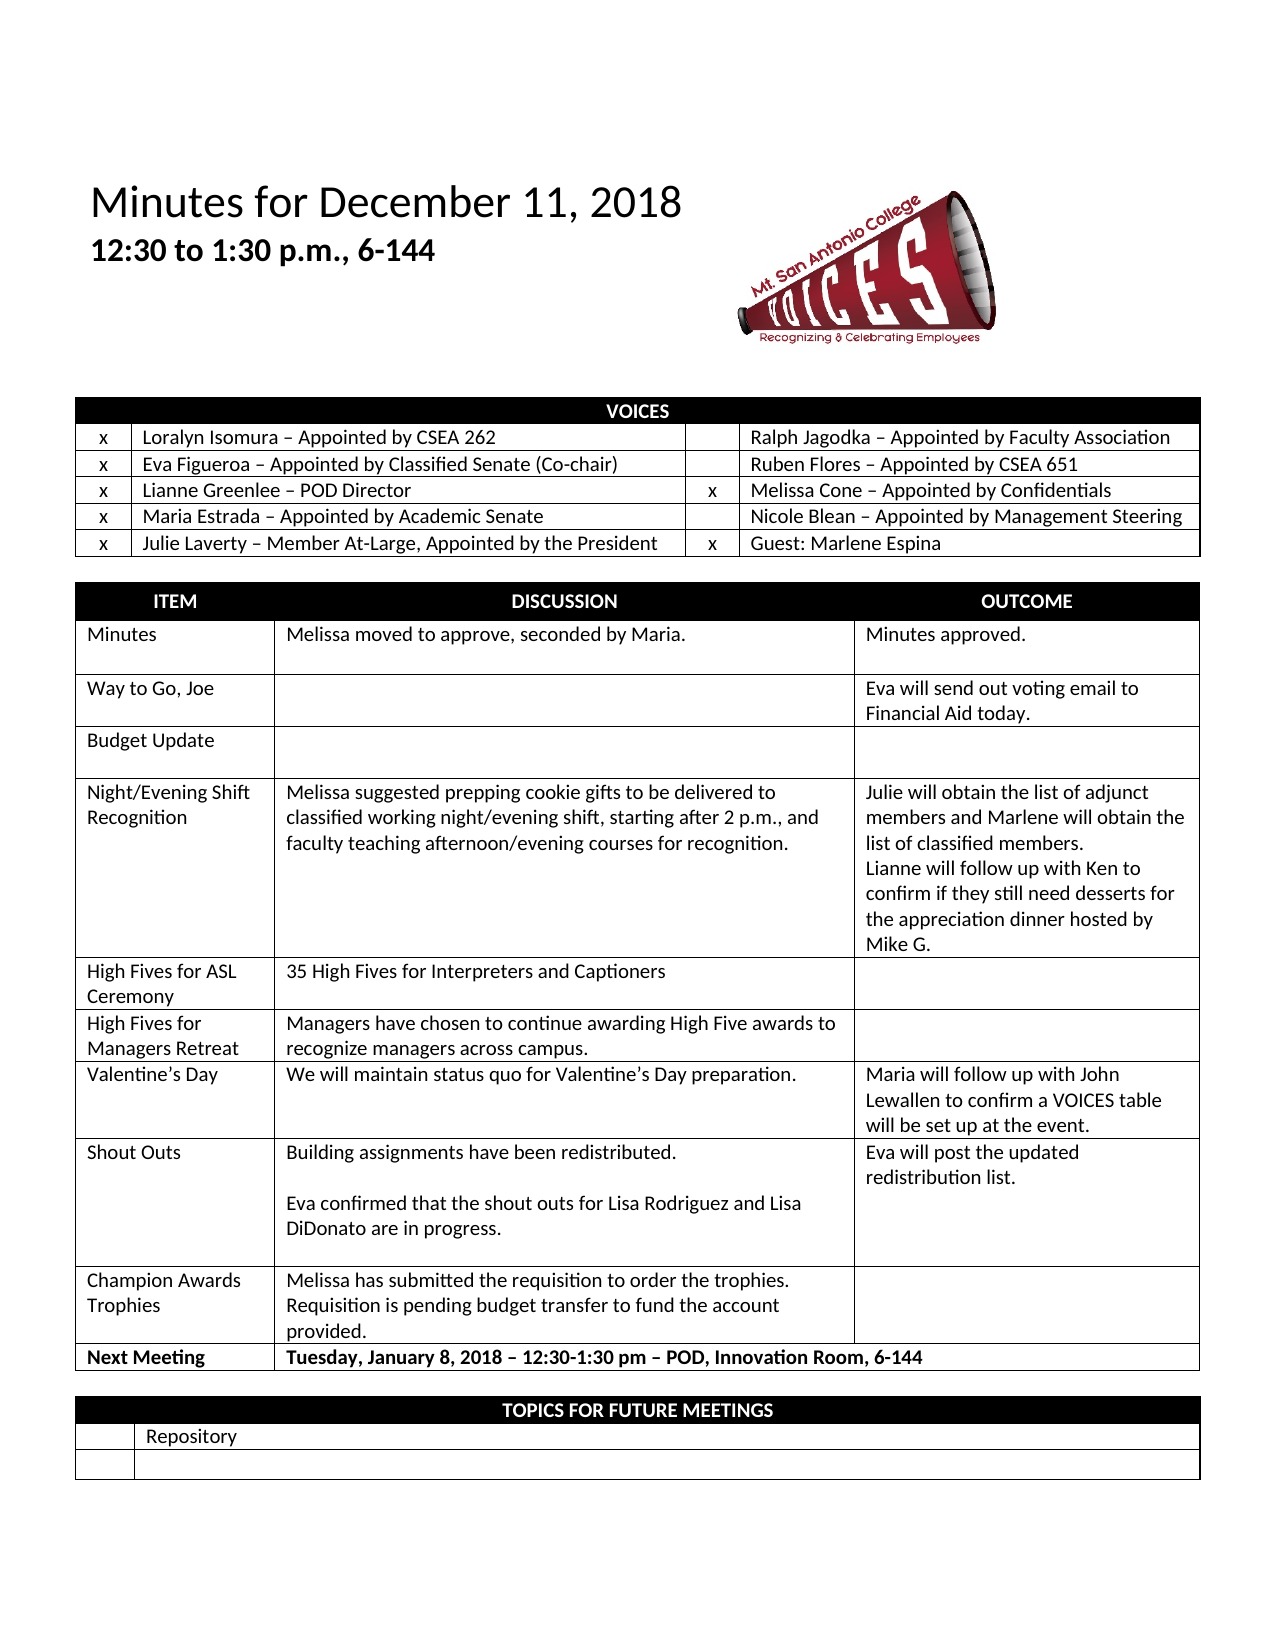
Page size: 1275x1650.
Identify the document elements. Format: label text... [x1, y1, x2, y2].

table_cell Ruben Flores – Appointed by CSEA 651 [740, 451, 1199, 476]
table_cell Melissa has submitted the requisition to order the trophies. Requisition is pending budget transfer to fund the account provided. [275, 1267, 854, 1343]
table_cell x [686, 530, 739, 556]
table_cell [686, 424, 739, 450]
table_cell Maria will follow up with John Lewallen to confirm a VOICES table will be set up at the event. [855, 1062, 1199, 1138]
table_cell Repository [135, 1424, 1199, 1449]
table_cell Tuesday, January 8, 2018 – 12:30-1:30 pm – POD, Innovation Room, 6-144 [275, 1344, 1199, 1370]
table_header ITEM [76, 582, 274, 620]
table_cell Way to Go, Joe [76, 675, 274, 726]
table_cell Julie Laverty – Member At-Large, Appointed by the President [132, 530, 685, 556]
table_cell x [76, 451, 131, 476]
table_cell [76, 1450, 134, 1479]
table_cell 35 High Fives for Interpreters and Captioners [275, 958, 854, 1009]
table_cell [855, 958, 1199, 1009]
table_cell Julie will obtain the list of adjunct members and Marlene will obtain the list of classified members. Lianne will follow up with Ken to confirm if they still need desserts for the appreciation dinner hosted by Mike G. [855, 779, 1199, 957]
table_cell Champion Awards Trophies [76, 1267, 274, 1343]
table_cell Melissa moved to approve, seconded by Maria. [275, 621, 854, 674]
table_cell [76, 1424, 134, 1449]
table_cell x [76, 504, 131, 529]
table_cell Budget Update [76, 727, 274, 778]
table_cell [855, 1267, 1199, 1343]
table_header DISCUSSION [275, 582, 854, 620]
table_header OUTCOME [855, 582, 1199, 620]
table_cell High Fives for ASL Ceremony [76, 958, 274, 1009]
table_cell x [76, 477, 131, 503]
table_cell [855, 727, 1199, 778]
table_cell Eva will post the updated redistribution list. [855, 1139, 1199, 1266]
table_cell Maria Estrada – Appointed by Academic Senate [132, 504, 685, 529]
table_cell Eva will send out voting email to Financial Aid today. [855, 675, 1199, 726]
table_cell Melissa Cone – Appointed by Confidentials [740, 477, 1199, 503]
table_cell [686, 504, 739, 529]
table_cell Nicole Blean – Appointed by Management Steering [740, 504, 1199, 529]
table_cell Night/Evening Shift Recognition [76, 779, 274, 957]
table_cell x [76, 424, 131, 450]
table_cell x [686, 477, 739, 503]
table_cell Building assignments have been redistributed. Eva confirmed that the shout outs for Lisa Rodriguez and Lisa DiDonato are in progress. [275, 1139, 854, 1266]
table_cell x [76, 530, 131, 556]
table_header VOICES [76, 398, 1199, 423]
table_cell Next Meeting [76, 1344, 274, 1370]
table_cell High Fives for Managers Retreat [76, 1010, 274, 1061]
table_cell Minutes [76, 621, 274, 674]
table_cell [275, 675, 854, 726]
table_cell Loralyn Isomura – Appointed by CSEA 262 [132, 424, 685, 450]
table_cell Minutes approved. [855, 621, 1199, 674]
table_cell [855, 1010, 1199, 1061]
table_cell Ralph Jagodka – Appointed by Faculty Association [740, 424, 1199, 450]
picture [722, 165, 1105, 368]
table_cell Eva Figueroa – Appointed by Classified Senate (Co-chair) [132, 451, 685, 476]
table_cell [275, 727, 854, 778]
table_cell [686, 451, 739, 476]
table_cell Melissa suggested prepping cookie gifts to be delivered to classified working night/evening shift, starting after 2 p.m., and faculty teaching afternoon/evening courses for recognition. [275, 779, 854, 957]
table_cell We will maintain status quo for Valentine’s Day preparation. [275, 1062, 854, 1138]
table_header TOPICS FOR FUTURE MEETINGS [76, 1397, 1199, 1423]
table_cell Shout Outs [76, 1139, 274, 1266]
table_cell Lianne Greenlee – POD Director [132, 477, 685, 503]
table_cell Guest: Marlene Espina [740, 530, 1199, 556]
table_cell Managers have chosen to continue awarding High Five awards to recognize managers across campus. [275, 1010, 854, 1061]
table_cell [135, 1450, 1199, 1479]
table_cell Valentine’s Day [76, 1062, 274, 1138]
